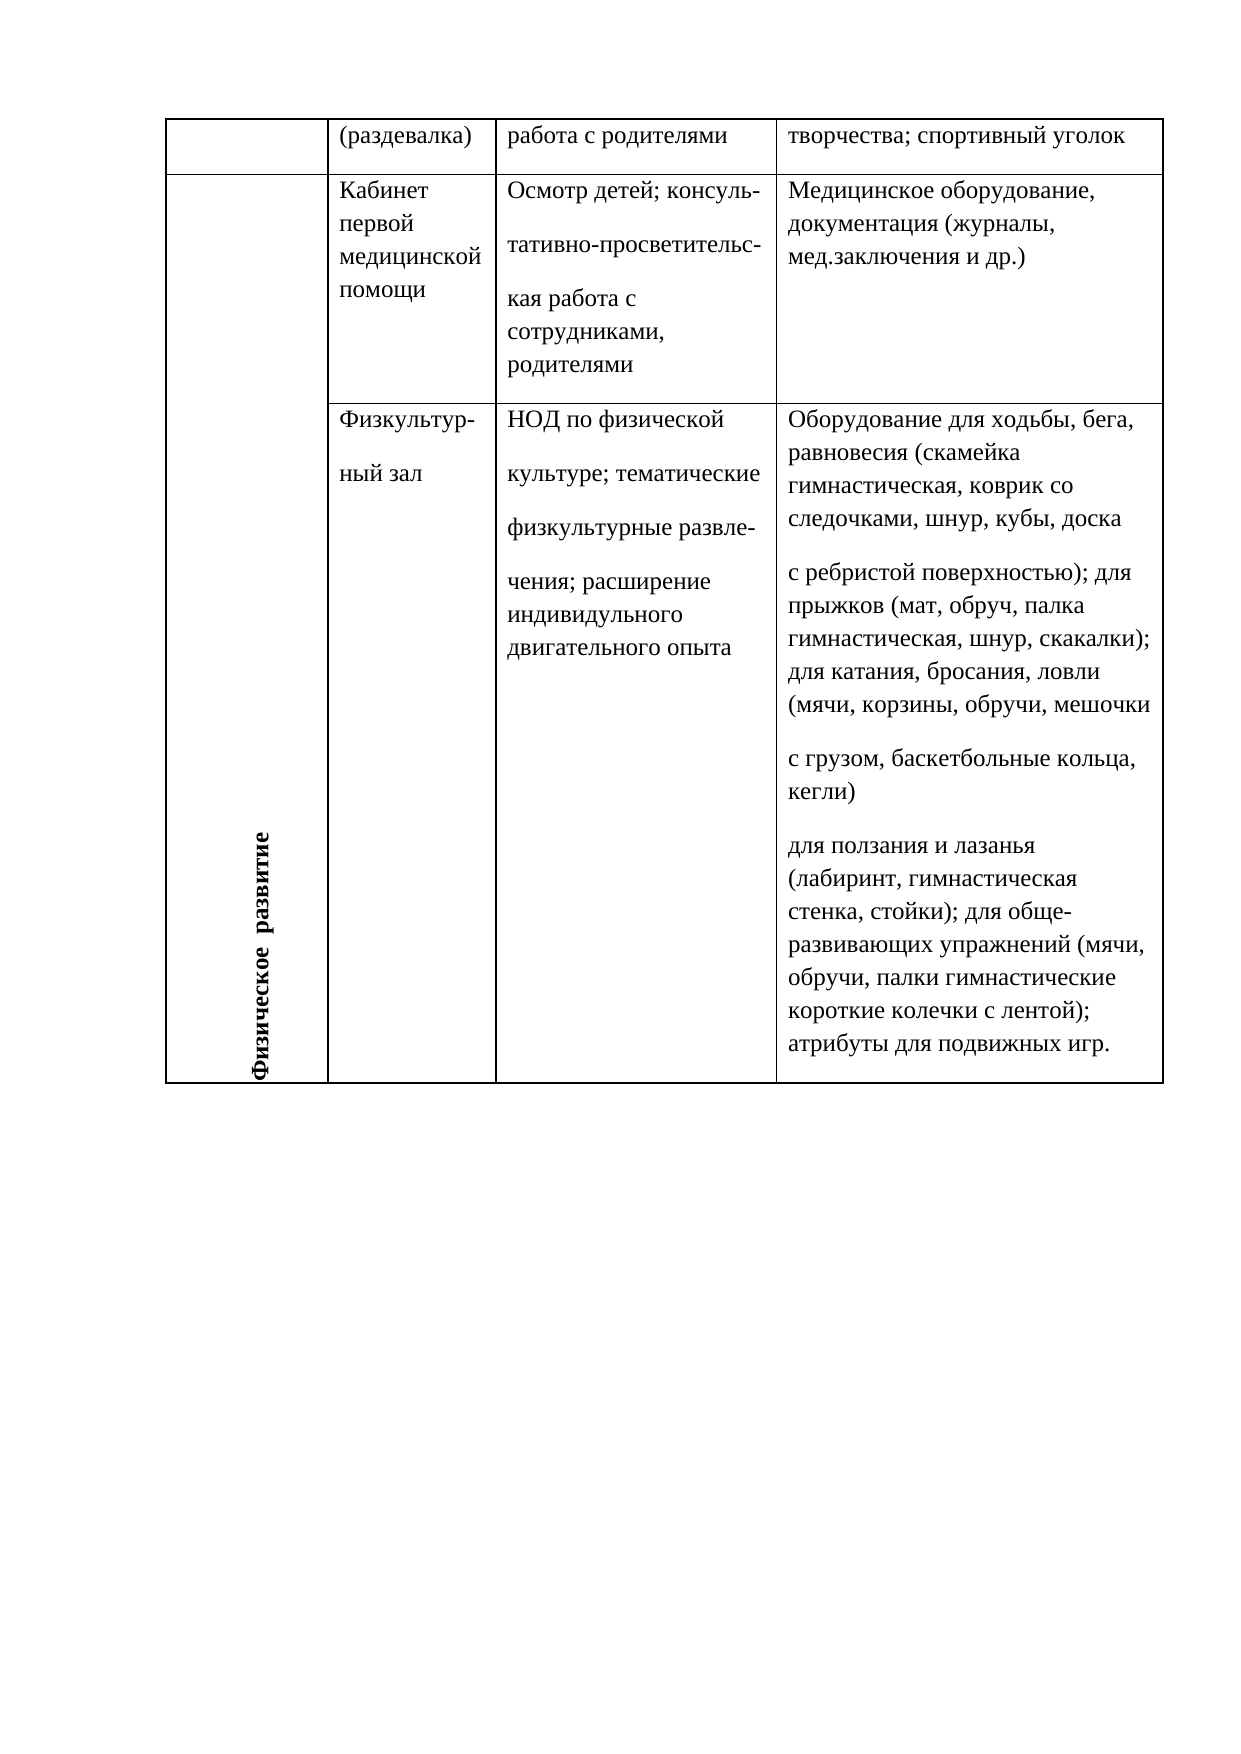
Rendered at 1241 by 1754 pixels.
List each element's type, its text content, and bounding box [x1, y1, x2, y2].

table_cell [329, 120, 495, 173]
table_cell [497, 120, 776, 173]
table_cell Осмотр детей; консуль- тативно-просветительс- кая работа с сотрудниками, родителями [497, 175, 776, 403]
table_cell Кабинет первой медицинской помощи [329, 175, 495, 403]
table_cell Физическое развитие [167, 175, 327, 1082]
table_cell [777, 120, 1162, 173]
table_cell Физкультур- ный зал [329, 404, 495, 1082]
table_cell Медицинское оборудование, документация (журналы, мед.заключения и др.) [777, 175, 1162, 403]
table_cell Оборудование для ходьбы, бега, равновесия (скамейка гимнастическая, коврик со следочками, шнур, кубы, доска с ребристой поверхностью); для прыжков (мат, обруч, палка гимнастическая, шнур, скакалки); для катания, бросания, ловли (мячи, корзины, обручи, мешочки с грузом, баскетбольные кольца, кегли) для ползания и лазанья (лабиринт, гимнастическая стенка, стойки); для обще-развивающих упражнений (мячи, обручи, палки гимнастические короткие колечки с лентой); атрибуты для подвижных игр. [777, 404, 1162, 1082]
table_cell НОД по физической культуре; тематические физкультурные развле- чения; расширение индивидульного двигательного опыта [497, 404, 776, 1082]
